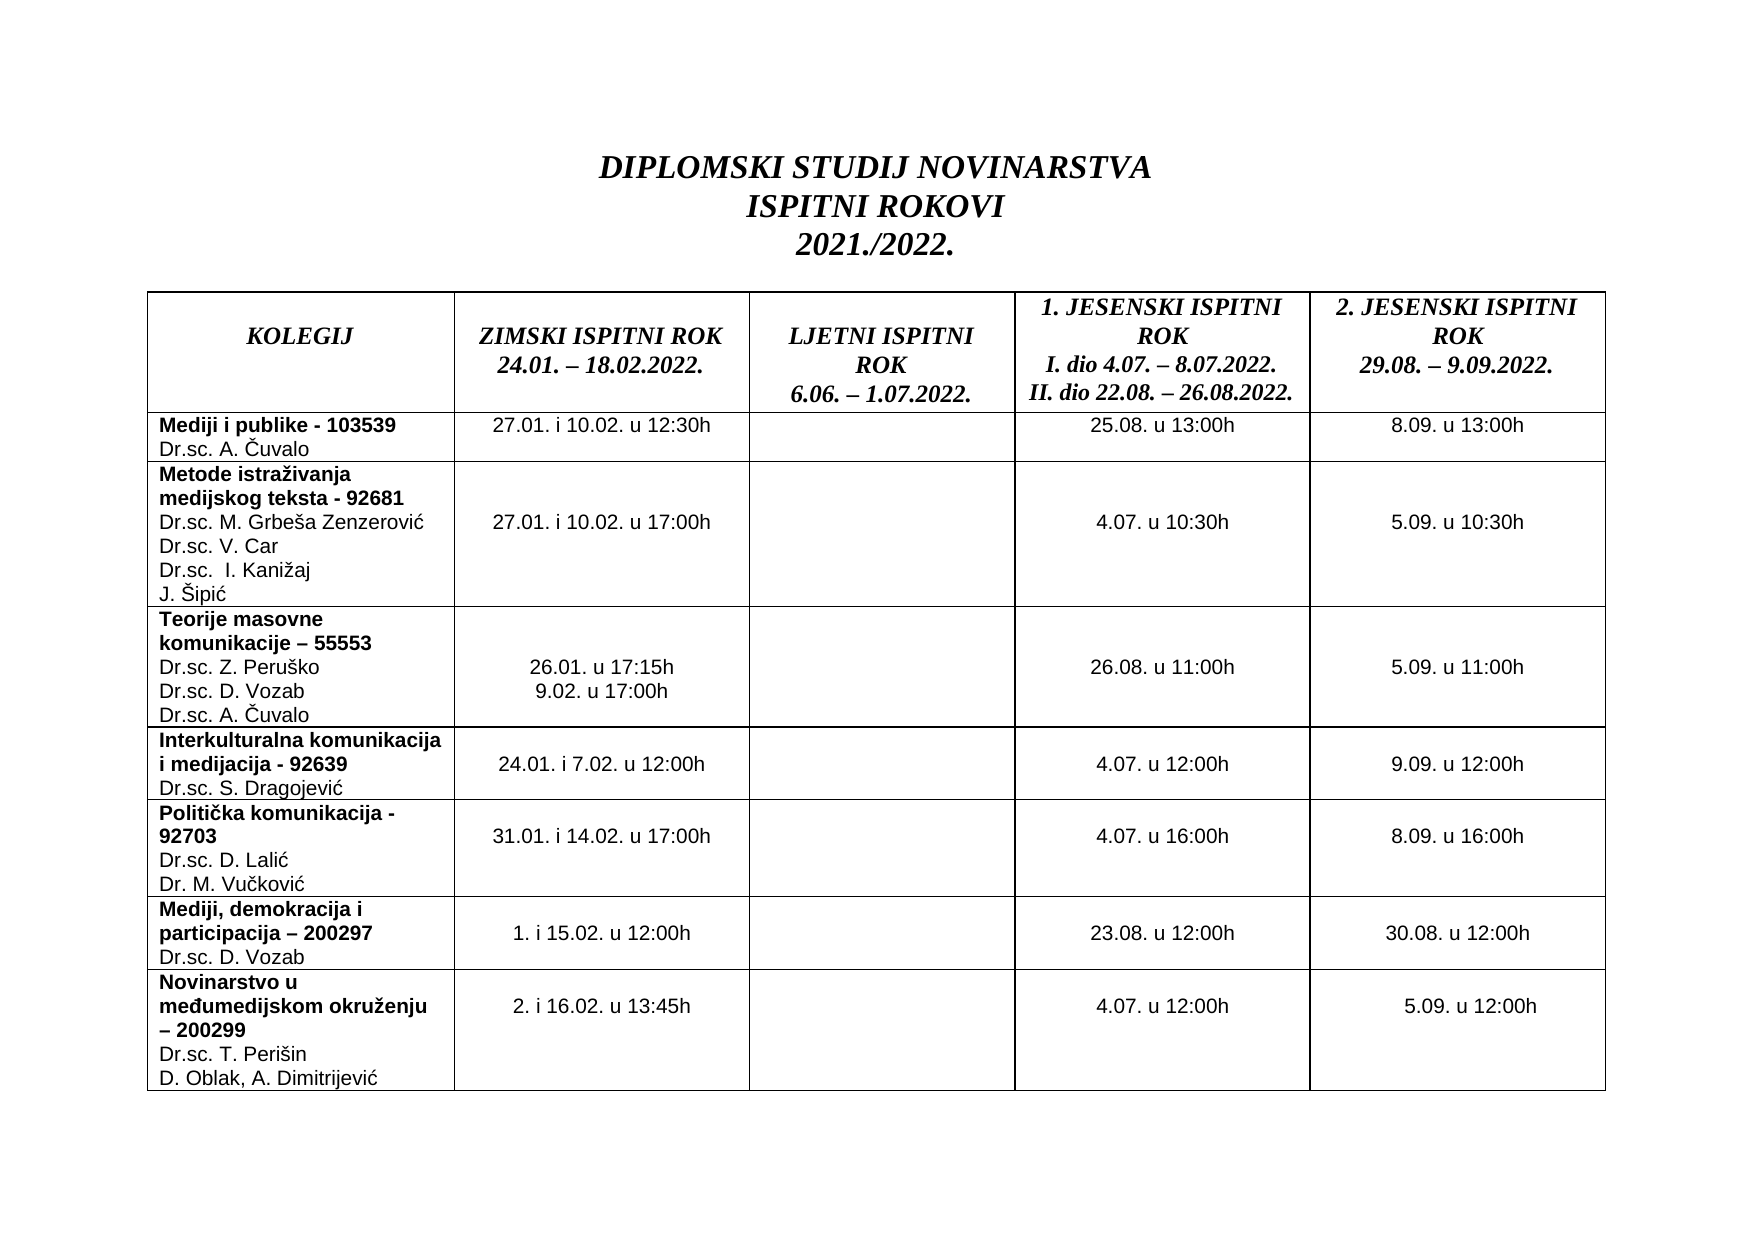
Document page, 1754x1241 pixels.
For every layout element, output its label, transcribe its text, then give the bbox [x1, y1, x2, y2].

table_cell [750, 413, 1014, 461]
table_cell 30.08. u 12:00h [1311, 897, 1605, 969]
table_cell 27.01. i 10.02. u 17:00h [455, 462, 749, 606]
text DIPLOMSKI STUDIJ NOVINARSTVA [148, 148, 1606, 186]
table_cell 4.07. u 16:00h [1016, 800, 1309, 896]
table_cell [750, 970, 1014, 1090]
table_header LJETNI ISPITNI ROK 6.06. – 1.07.2022. [750, 293, 1014, 412]
table_cell 1. i 15.02. u 12:00h [455, 897, 749, 969]
table_cell Mediji, demokracija i participacija – 200297 Dr.sc. D. Vozab [148, 897, 454, 969]
table_cell 9.09. u 12:00h [1311, 728, 1605, 799]
table_cell 4.07. u 10:30h [1016, 462, 1309, 606]
table_cell 8.09. u 16:00h [1311, 800, 1605, 896]
table_cell 31.01. i 14.02. u 17:00h [455, 800, 749, 896]
table_cell 25.08. u 13:00h [1016, 413, 1309, 461]
table_cell 27.01. i 10.02. u 12:30h [455, 413, 749, 461]
table_cell [750, 897, 1014, 969]
table_cell 2. i 16.02. u 13:45h [455, 970, 749, 1090]
text 2021./2022. [148, 224, 1606, 263]
table_cell Politička komunikacija - 92703 Dr.sc. D. Lalić Dr. M. Vučković [148, 800, 454, 896]
table_cell 26.01. u 17:15h 9.02. u 17:00h [455, 607, 749, 726]
table_cell Mediji i publike - 103539 Dr.sc. A. Čuvalo [148, 413, 454, 461]
text ISPITNI ROKOVI [148, 186, 1606, 224]
table_cell 26.08. u 11:00h [1016, 607, 1309, 726]
table_cell Novinarstvo u međumedijskom okruženju – 200299 Dr.sc. T. Perišin D. Oblak, A. Dimitrijević [148, 970, 454, 1090]
table_cell Teorije masovne komunikacije – 55553 Dr.sc. Z. Peruško Dr.sc. D. Vozab Dr.sc. A. Čuvalo [148, 607, 454, 726]
table_cell 4.07. u 12:00h [1016, 970, 1309, 1090]
table_cell 4.07. u 12:00h [1016, 728, 1309, 799]
table_cell [750, 800, 1014, 896]
table_cell 24.01. i 7.02. u 12:00h [455, 728, 749, 799]
table_header KOLEGIJ [148, 293, 454, 412]
table_cell 23.08. u 12:00h [1016, 897, 1309, 969]
table_cell 8.09. u 13:00h [1311, 413, 1605, 461]
table_header 1. JESENSKI ISPITNI ROK I. dio 4.07. – 8.07.2022. II. dio 22.08. – 26.08.2022. [1016, 293, 1309, 412]
table_cell [750, 462, 1014, 606]
table_cell Metode istraživanja medijskog teksta - 92681 Dr.sc. M. Grbeša Zenzerović Dr.sc. V. Car Dr.sc. I. Kanižaj J. Šipić [148, 462, 454, 606]
table_header ZIMSKI ISPITNI ROK 24.01. – 18.02.2022. [455, 293, 749, 412]
table_header 2. JESENSKI ISPITNI ROK 29.08. – 9.09.2022. [1311, 293, 1605, 412]
table_cell Interkulturalna komunikacija i medijacija - 92639 Dr.sc. S. Dragojević [148, 728, 454, 799]
table_cell [750, 728, 1014, 799]
table_cell 5.09. u 12:00h [1311, 970, 1605, 1090]
table_cell [750, 607, 1014, 726]
table_cell 5.09. u 11:00h [1311, 607, 1605, 726]
table_cell 5.09. u 10:30h [1311, 462, 1605, 606]
